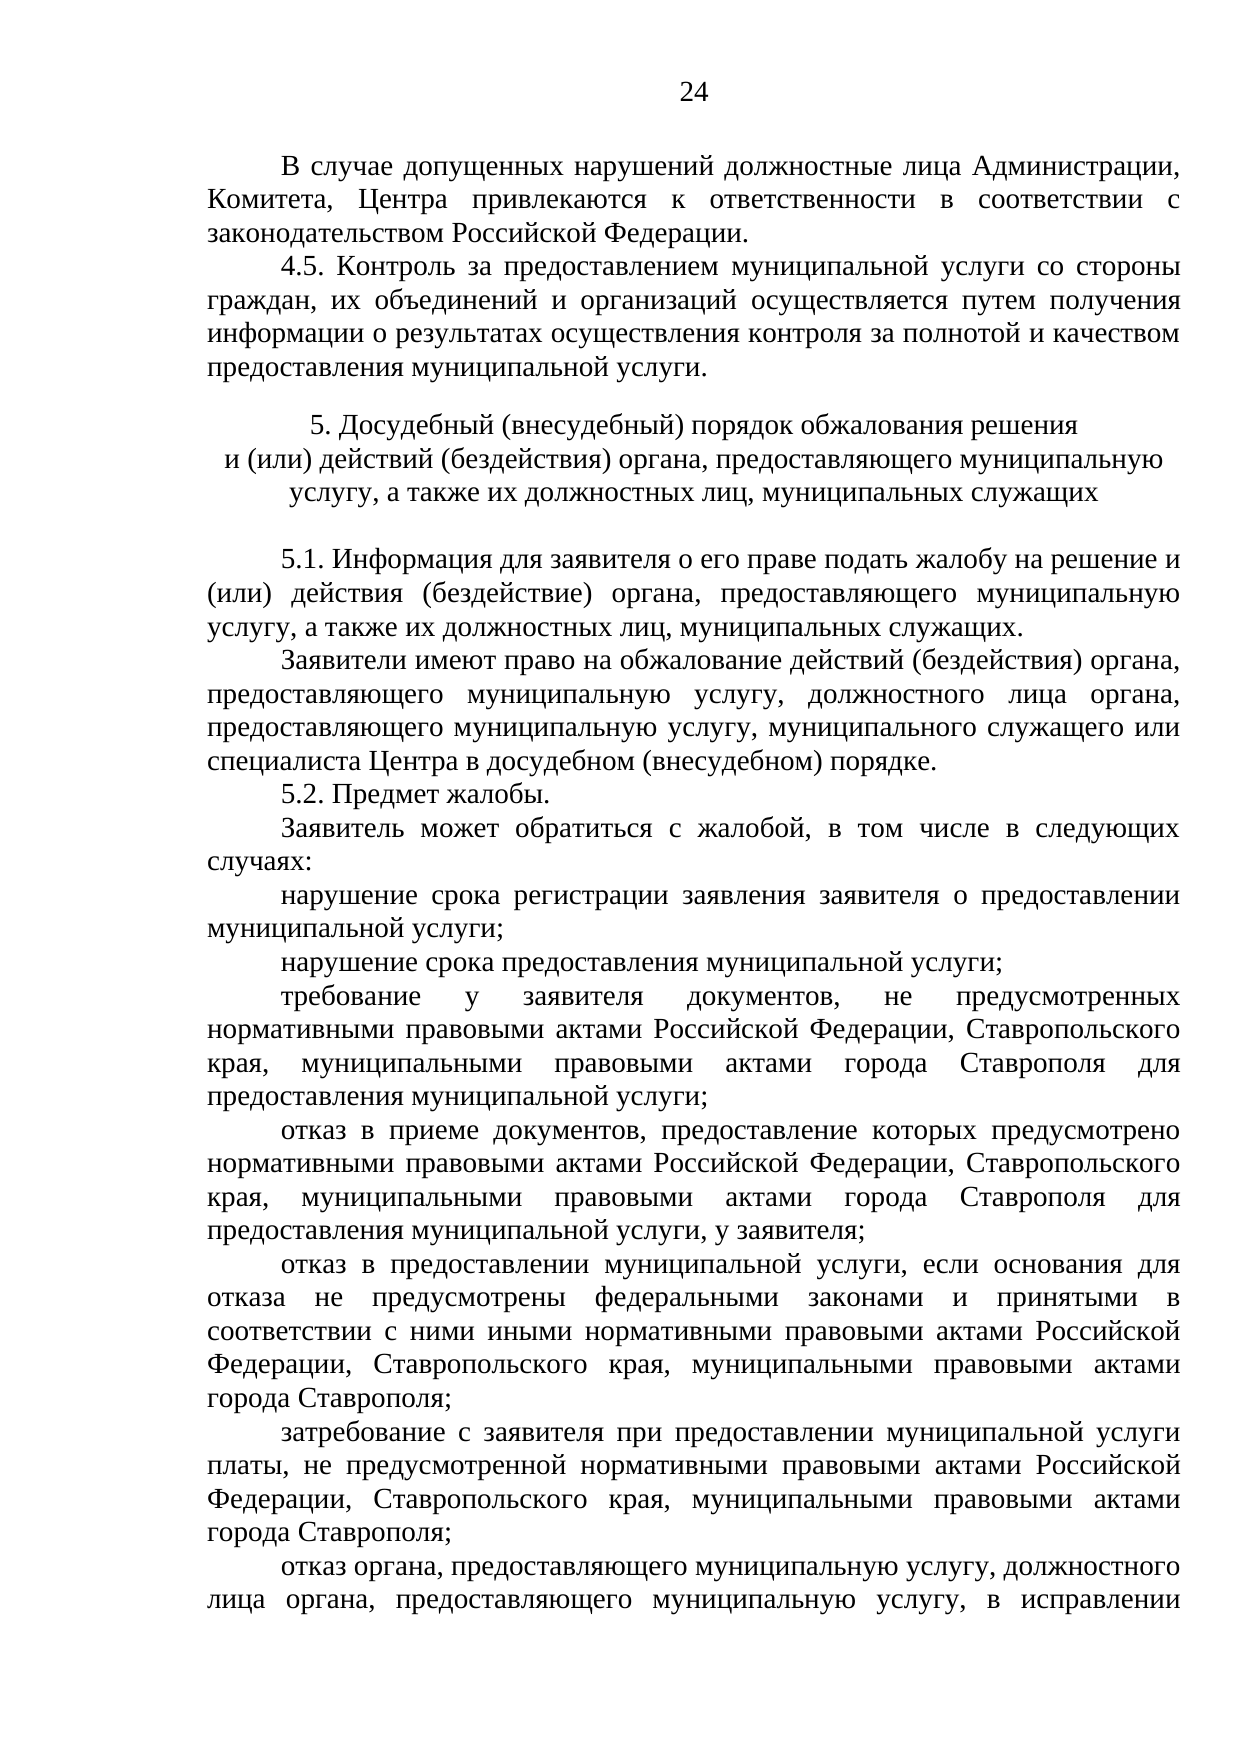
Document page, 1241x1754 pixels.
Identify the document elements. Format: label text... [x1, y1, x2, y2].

text затребование с заявителя при предоставлении муниципальной услуги платы, не предусмотренной нормативными правовыми актами Российской Федерации, Ставропольского края, муниципальными правовыми актами города Ставрополя; [207, 1414, 1181, 1548]
text Заявители имеют право на обжалование действий (бездействия) органа, предоставляющего муниципальную услугу, должностного лица органа, предоставляющего муниципальную услугу, муниципального служащего или специалиста Центра в досудебном (внесудебном) порядке. [207, 642, 1181, 776]
text и (или) действий (бездействия) органа, предоставляющего муниципальную услугу, а также их должностных лиц, муниципальных служащих [207, 441, 1181, 508]
text Заявитель может обратиться с жалобой, в том числе в следующих случаях: [207, 810, 1181, 877]
text 5.2. Предмет жалобы. [207, 776, 1181, 810]
text В случае допущенных нарушений должностные лица Администрации, Комитета, Центра привлекаются к ответственности в соответствии с законодательством Российской Федерации. [207, 148, 1181, 248]
text 5. Досудебный (внесудебный) порядок обжалования решения [207, 407, 1181, 441]
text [207, 1548, 1181, 1615]
text нарушение срока регистрации заявления заявителя о предоставлении муниципальной услуги; [207, 877, 1181, 944]
text 4.5. Контроль за предоставлением муниципальной услуги со стороны граждан, их объединений и организаций осуществляется путем получения информации о результатах осуществления контроля за полнотой и качеством предоставления муниципальной услуги. [207, 248, 1181, 382]
text требование у заявителя документов, не предусмотренных нормативными правовыми актами Российской Федерации, Ставропольского края, муниципальными правовыми актами города Ставрополя для предоставления муниципальной услуги; [207, 978, 1181, 1112]
text отказ в приеме документов, предоставление которых предусмотрено нормативными правовыми актами Российской Федерации, Ставропольского края, муниципальными правовыми актами города Ставрополя для предоставления муниципальной услуги, у заявителя; [207, 1112, 1181, 1246]
text 5.1. Информация для заявителя о его праве подать жалобу на решение и (или) действия (бездействие) органа, предоставляющего муниципальную услугу, а также их должностных лиц, муниципальных служащих. [207, 542, 1181, 642]
text отказ в предоставлении муниципальной услуги, если основания для отказа не предусмотрены федеральными законами и принятыми в соответствии с ними иными нормативными правовыми актами Российской Федерации, Ставропольского края, муниципальными правовыми актами города Ставрополя; [207, 1246, 1181, 1414]
text нарушение срока предоставления муниципальной услуги; [207, 944, 1181, 978]
